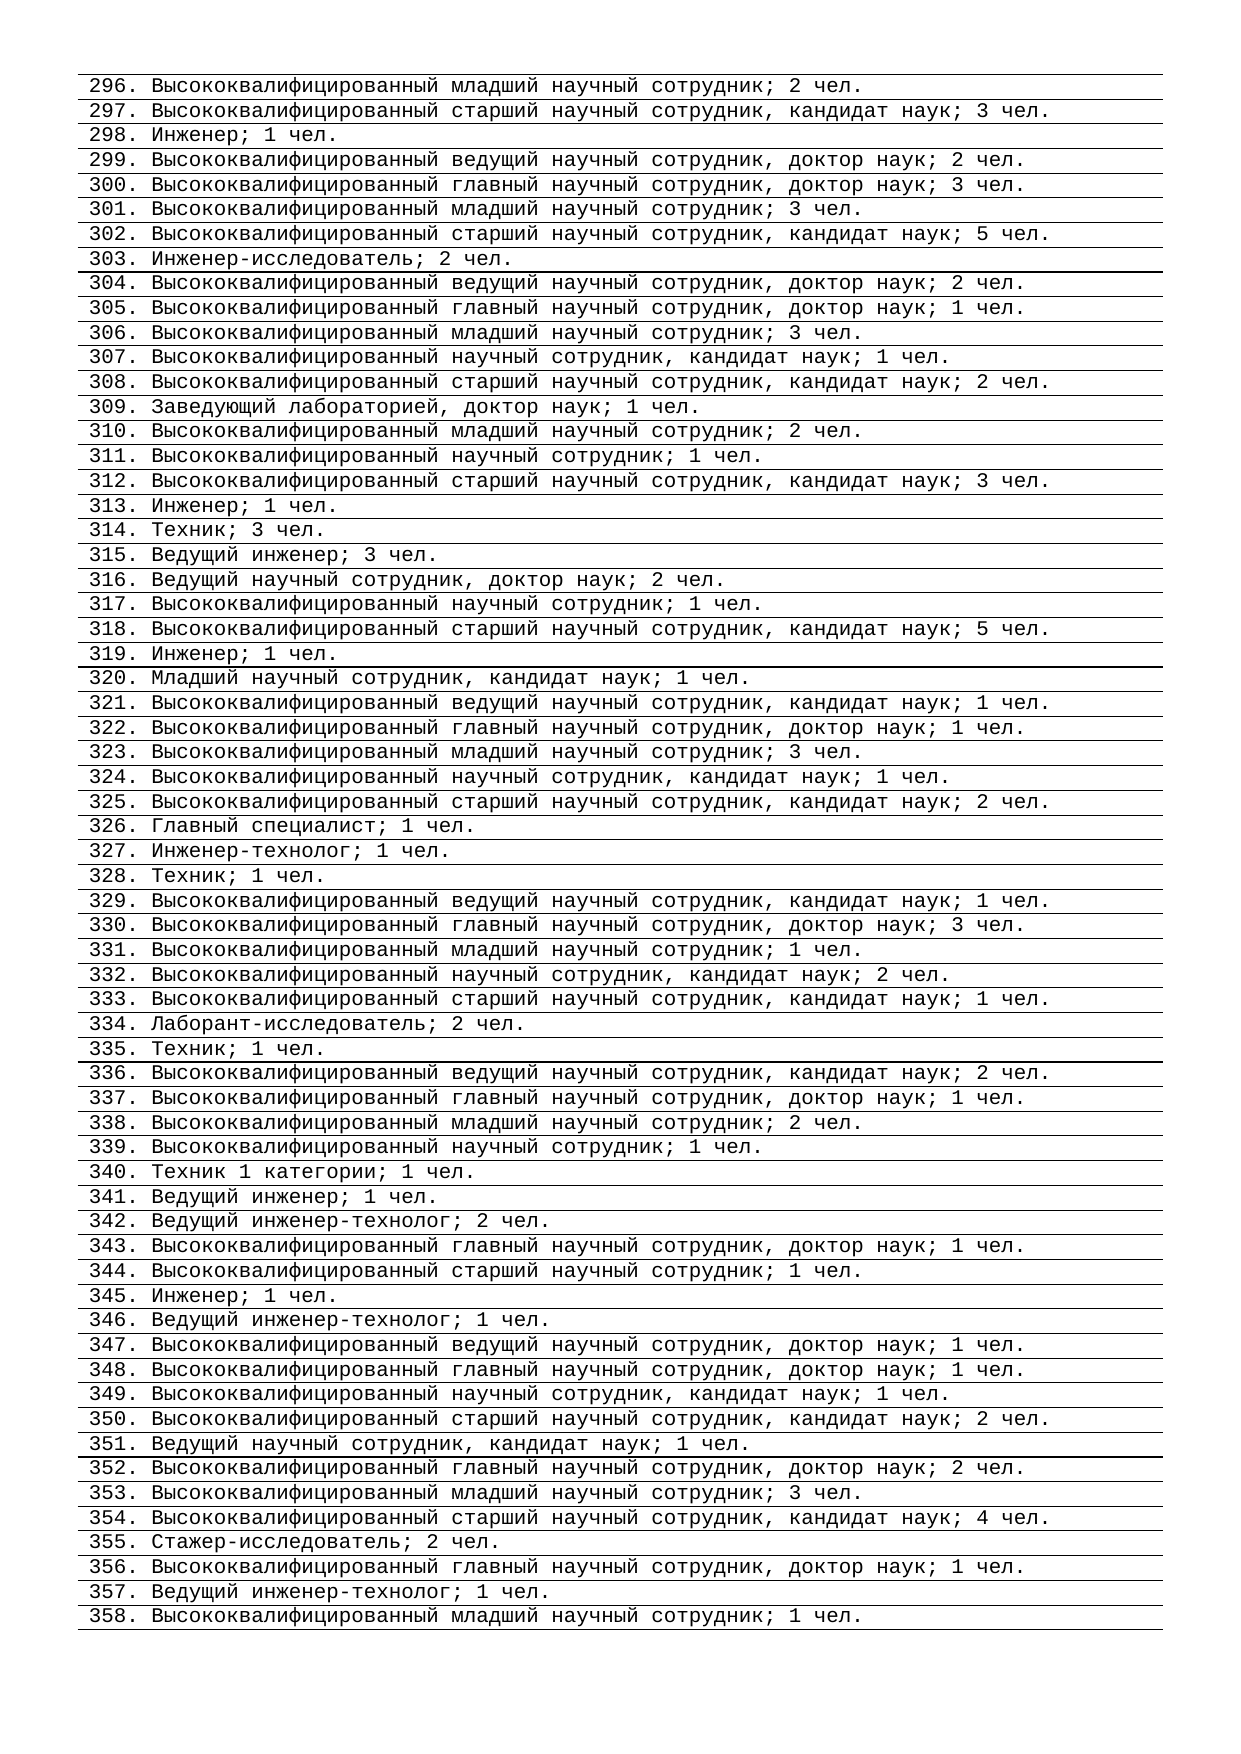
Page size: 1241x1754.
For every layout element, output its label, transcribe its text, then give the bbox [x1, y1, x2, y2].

table_cell 317. Высококвалифицированный научный сотрудник; 1 чел. [78, 593, 1163, 617]
table_cell 329. Высококвалифицированный ведущий научный сотрудник, кандидат наук; 1 чел. [78, 890, 1163, 913]
table_cell 353. Высококвалифицированный младший научный сотрудник; 3 чел. [78, 1482, 1163, 1506]
table_cell 338. Высококвалифицированный младший научный сотрудник; 2 чел. [78, 1112, 1163, 1135]
table_cell 315. Ведущий инженер; 3 чел. [78, 544, 1163, 568]
table_cell 305. Высококвалифицированный главный научный сотрудник, доктор наук; 1 чел. [78, 297, 1163, 321]
table_cell 337. Высококвалифицированный главный научный сотрудник, доктор наук; 1 чел. [78, 1087, 1163, 1111]
table_cell 327. Инженер-технолог; 1 чел. [78, 840, 1163, 864]
table_cell 346. Ведущий инженер-технолог; 1 чел. [78, 1309, 1163, 1333]
table_cell 318. Высококвалифицированный старший научный сотрудник, кандидат наук; 5 чел. [78, 618, 1163, 642]
table_cell 331. Высококвалифицированный младший научный сотрудник; 1 чел. [78, 939, 1163, 963]
table_cell 332. Высококвалифицированный научный сотрудник, кандидат наук; 2 чел. [78, 964, 1163, 987]
table_cell 334. Лаборант-исследователь; 2 чел. [78, 1013, 1163, 1037]
table_cell 321. Высококвалифицированный ведущий научный сотрудник, кандидат наук; 1 чел. [78, 692, 1163, 716]
table_cell 302. Высококвалифицированный старший научный сотрудник, кандидат наук; 5 чел. [78, 223, 1163, 247]
table_cell 298. Инженер; 1 чел. [78, 124, 1163, 148]
table_cell 333. Высококвалифицированный старший научный сотрудник, кандидат наук; 1 чел. [78, 988, 1163, 1012]
table_cell 313. Инженер; 1 чел. [78, 495, 1163, 518]
table_cell 350. Высококвалифицированный старший научный сотрудник, кандидат наук; 2 чел. [78, 1408, 1163, 1432]
table_cell 343. Высококвалифицированный главный научный сотрудник, доктор наук; 1 чел. [78, 1235, 1163, 1259]
table_cell 300. Высококвалифицированный главный научный сотрудник, доктор наук; 3 чел. [78, 174, 1163, 197]
table_cell 335. Техник; 1 чел. [78, 1038, 1163, 1061]
table_cell 311. Высококвалифицированный научный сотрудник; 1 чел. [78, 445, 1163, 469]
table_cell 325. Высококвалифицированный старший научный сотрудник, кандидат наук; 2 чел. [78, 791, 1163, 814]
table_cell 306. Высококвалифицированный младший научный сотрудник; 3 чел. [78, 322, 1163, 345]
table_cell 308. Высококвалифицированный старший научный сотрудник, кандидат наук; 2 чел. [78, 371, 1163, 395]
table_cell 345. Инженер; 1 чел. [78, 1285, 1163, 1308]
table_cell 328. Техник; 1 чел. [78, 865, 1163, 888]
table_cell 340. Техник 1 категории; 1 чел. [78, 1161, 1163, 1185]
table_cell 316. Ведущий научный сотрудник, доктор наук; 2 чел. [78, 569, 1163, 592]
table_cell 314. Техник; 3 чел. [78, 519, 1163, 543]
table_cell 330. Высококвалифицированный главный научный сотрудник, доктор наук; 3 чел. [78, 914, 1163, 938]
table_cell 310. Высококвалифицированный младший научный сотрудник; 2 чел. [78, 421, 1163, 444]
table_cell 347. Высококвалифицированный ведущий научный сотрудник, доктор наук; 1 чел. [78, 1334, 1163, 1358]
table_cell 354. Высококвалифицированный старший научный сотрудник, кандидат наук; 4 чел. [78, 1507, 1163, 1530]
table_cell 326. Главный специалист; 1 чел. [78, 816, 1163, 839]
table_cell 349. Высококвалифицированный научный сотрудник, кандидат наук; 1 чел. [78, 1383, 1163, 1407]
table_cell 342. Ведущий инженер-технолог; 2 чел. [78, 1211, 1163, 1234]
table_cell 309. Заведующий лабораторией, доктор наук; 1 чел. [78, 396, 1163, 419]
table_cell 339. Высококвалифицированный научный сотрудник; 1 чел. [78, 1136, 1163, 1160]
table_cell 357. Ведущий инженер-технолог; 1 чел. [78, 1581, 1163, 1604]
table_cell 352. Высококвалифицированный главный научный сотрудник, доктор наук; 2 чел. [78, 1458, 1163, 1481]
table_cell 355. Стажер-исследователь; 2 чел. [78, 1531, 1163, 1555]
table_cell 351. Ведущий научный сотрудник, кандидат наук; 1 чел. [78, 1433, 1163, 1456]
table_cell 307. Высококвалифицированный научный сотрудник, кандидат наук; 1 чел. [78, 346, 1163, 370]
table_cell 356. Высококвалифицированный главный научный сотрудник, доктор наук; 1 чел. [78, 1556, 1163, 1580]
table_cell 322. Высококвалифицированный главный научный сотрудник, доктор наук; 1 чел. [78, 717, 1163, 740]
table_cell 341. Ведущий инженер; 1 чел. [78, 1186, 1163, 1209]
table_cell 296. Высококвалифицированный младший научный сотрудник; 2 чел. [78, 75, 1163, 98]
table_cell 312. Высококвалифицированный старший научный сотрудник, кандидат наук; 3 чел. [78, 470, 1163, 493]
table_cell 358. Высококвалифицированный младший научный сотрудник; 1 чел. [78, 1606, 1163, 1629]
table_cell 320. Младший научный сотрудник, кандидат наук; 1 чел. [78, 668, 1163, 691]
table_cell 304. Высококвалифицированный ведущий научный сотрудник, доктор наук; 2 чел. [78, 273, 1163, 296]
table_cell 319. Инженер; 1 чел. [78, 643, 1163, 666]
table_cell 297. Высококвалифицированный старший научный сотрудник, кандидат наук; 3 чел. [78, 100, 1163, 123]
table_cell 324. Высококвалифицированный научный сотрудник, кандидат наук; 1 чел. [78, 766, 1163, 790]
table_cell 344. Высококвалифицированный старший научный сотрудник; 1 чел. [78, 1260, 1163, 1283]
table_cell 301. Высококвалифицированный младший научный сотрудник; 3 чел. [78, 198, 1163, 222]
table_cell 323. Высококвалифицированный младший научный сотрудник; 3 чел. [78, 741, 1163, 765]
table_cell 348. Высококвалифицированный главный научный сотрудник, доктор наук; 1 чел. [78, 1359, 1163, 1382]
table_cell 299. Высококвалифицированный ведущий научный сотрудник, доктор наук; 2 чел. [78, 149, 1163, 173]
table_cell 336. Высококвалифицированный ведущий научный сотрудник, кандидат наук; 2 чел. [78, 1063, 1163, 1086]
table_cell 303. Инженер-исследователь; 2 чел. [78, 248, 1163, 271]
